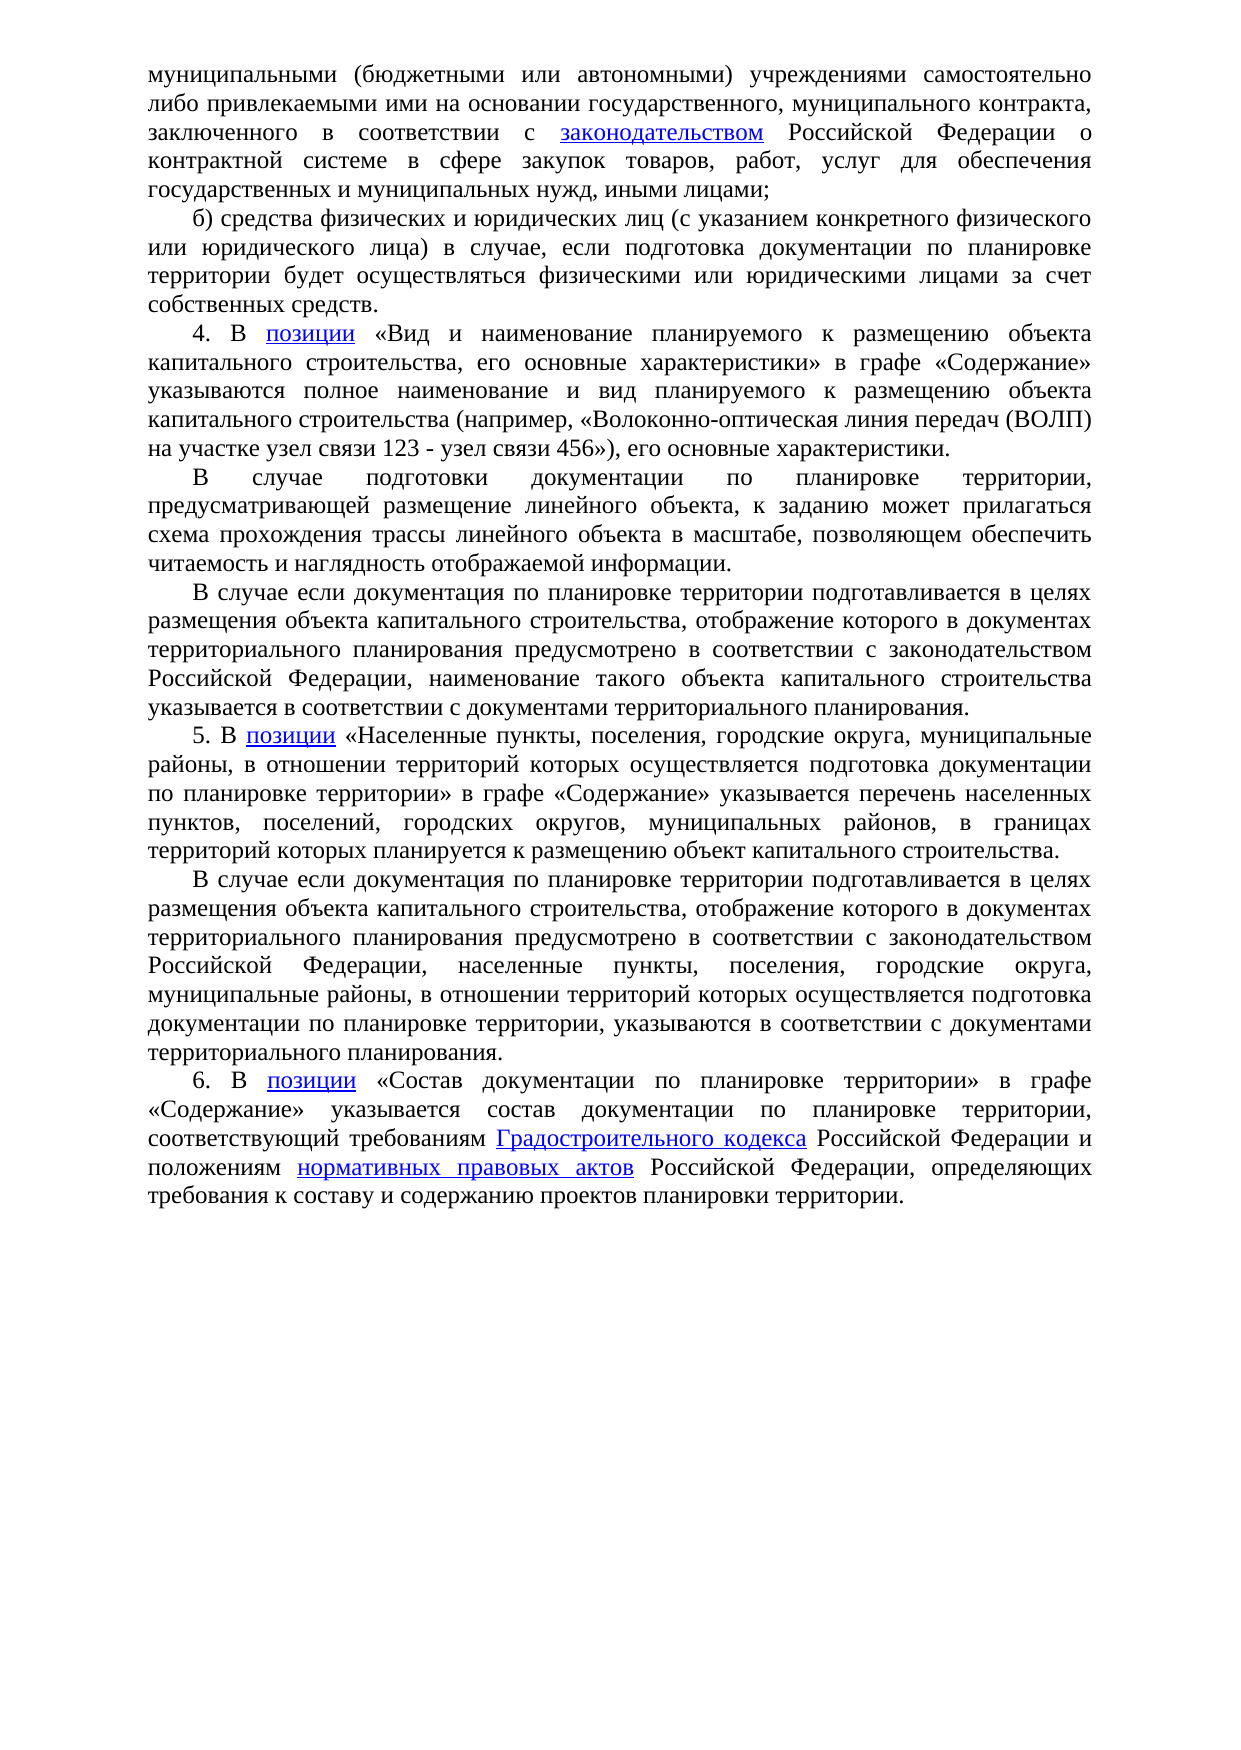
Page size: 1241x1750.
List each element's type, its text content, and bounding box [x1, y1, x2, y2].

text 4. В позиции «Вид и наименование планируемого к размещению объекта капитального строительства, его основные характеристики» в графе «Содержание» указываются полное наименование и вид планируемого к размещению объекта капитального строительства (например, «Волоконно-оптическая линия передач (ВОЛП) на участке узел связи 123 - узел связи 456»), его основные характеристики. [148, 318, 1092, 462]
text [148, 59, 1092, 203]
text В случае если документация по планировке территории подготавливается в целях размещения объекта капитального строительства, отображение которого в документах территориального планирования предусмотрено в соответствии с законодательством Российской Федерации, населенные пункты, поселения, городские округа, муниципальные районы, в отношении территорий которых осуществляется подготовка документации по планировке территории, указываются в соответствии с документами территориального планирования. [148, 864, 1092, 1065]
text 6. В позиции «Состав документации по планировке территории» в графе «Содержание» указывается состав документации по планировке территории, соответствующий требованиям Градостроительного кодекса Российской Федерации и положениям нормативных правовых актов Российской Федерации, определяющих требования к составу и содержанию проектов планировки территории. [148, 1065, 1092, 1209]
text В случае подготовки документации по планировке территории, предусматривающей размещение линейного объекта, к заданию может прилагаться схема прохождения трассы линейного объекта в масштабе, позволяющем обеспечить читаемость и наглядность отображаемой информации. [148, 462, 1092, 577]
text 5. В позиции «Населенные пункты, поселения, городские округа, муниципальные районы, в отношении территорий которых осуществляется подготовка документации по планировке территории» в графе «Содержание» указывается перечень населенных пунктов, поселений, городских округов, муниципальных районов, в границах территорий которых планируется к размещению объект капитального строительства. [148, 720, 1092, 864]
text В случае если документация по планировке территории подготавливается в целях размещения объекта капитального строительства, отображение которого в документах территориального планирования предусмотрено в соответствии с законодательством Российской Федерации, наименование такого объекта капитального строительства указывается в соответствии с документами территориального планирования. [148, 577, 1092, 720]
text б) средства физических и юридических лиц (с указанием конкретного физического или юридического лица) в случае, если подготовка документации по планировке территории будет осуществляться физическими или юридическими лицами за счет собственных средств. [148, 203, 1092, 318]
